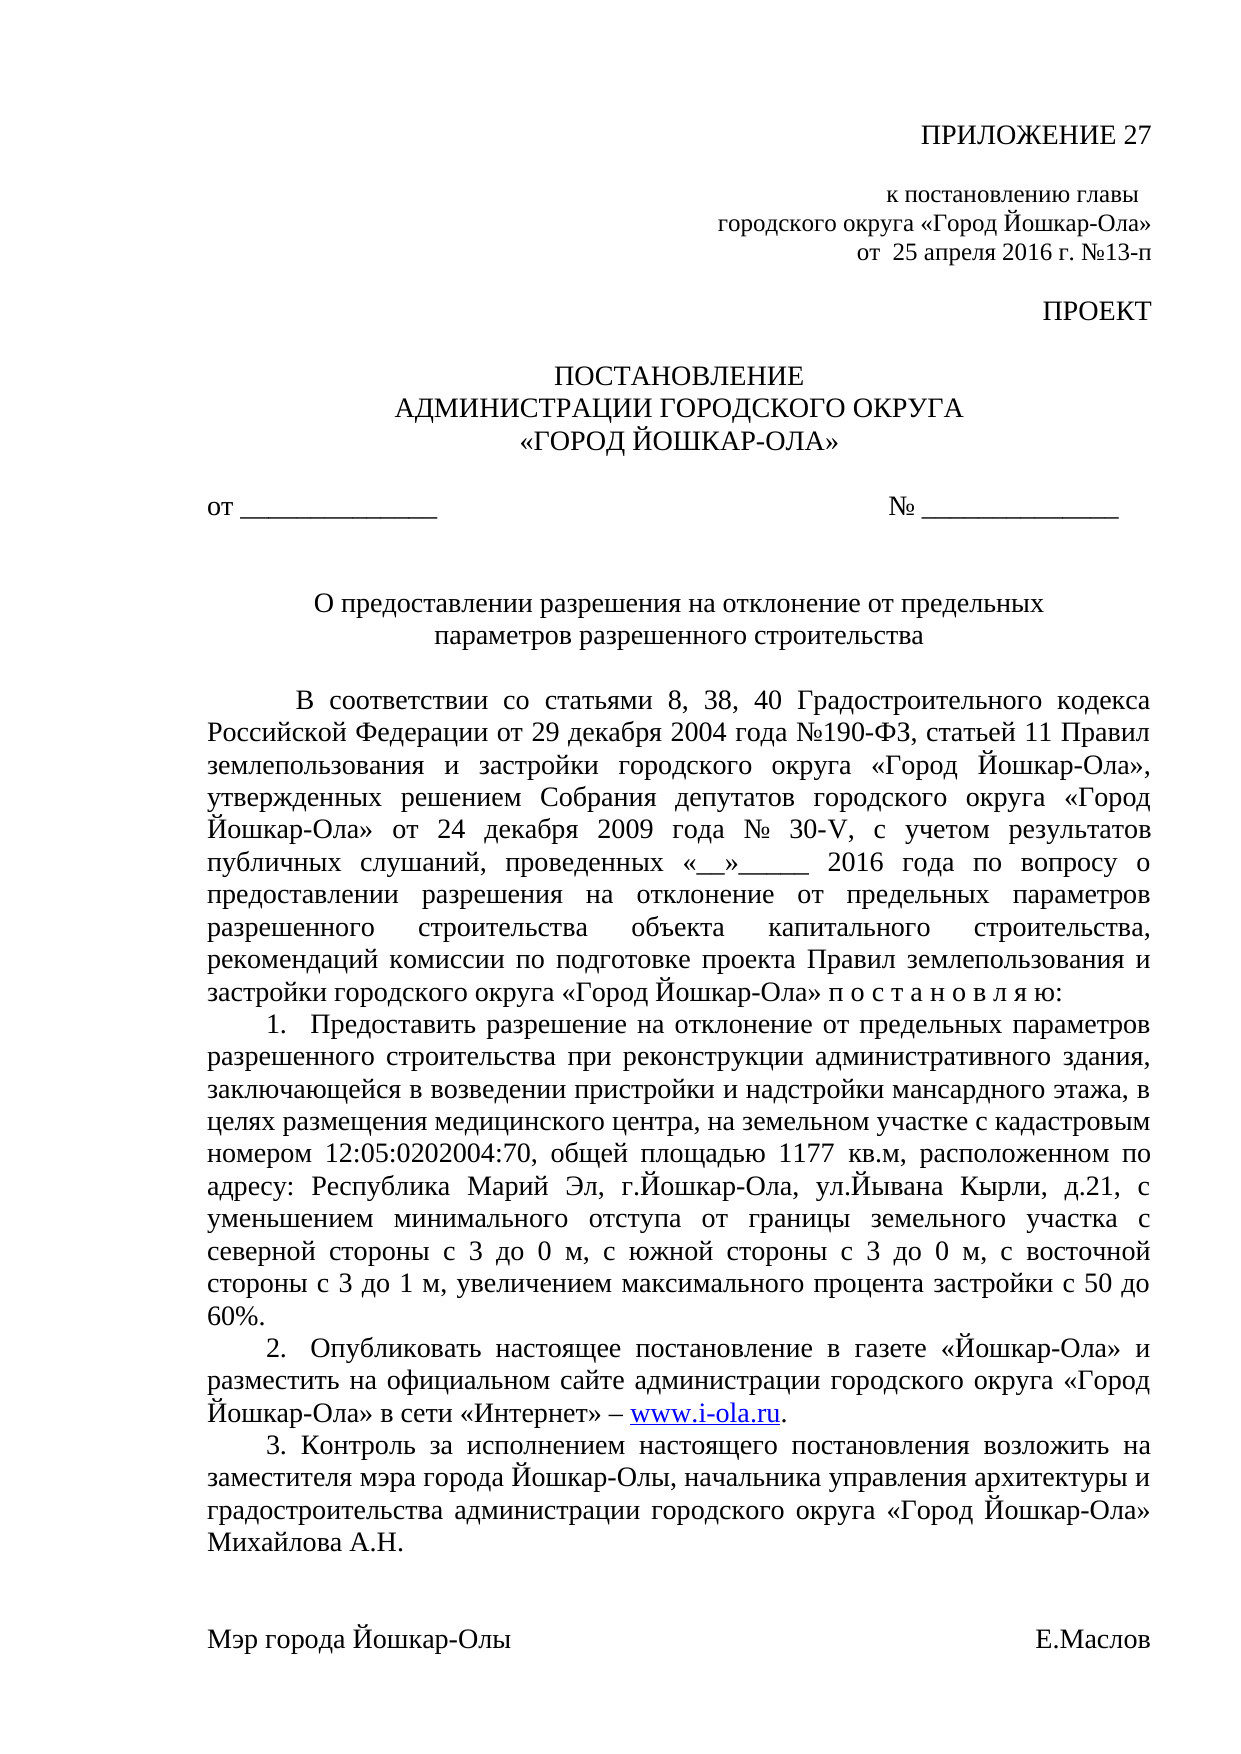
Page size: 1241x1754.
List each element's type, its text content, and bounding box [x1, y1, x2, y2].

text В соответствии со статьями 8, 38, 40 Градостроительного кодекса Российской Федерации от 29 декабря 2004 года №190-ФЗ, статьей 11 Правил землепользования и застройки городского округа «Город Йошкар-Ола», утвержденных решением Собрания депутатов городского округа «Город Йошкар-Ола» от 24 декабря 2009 года № 30-V, с учетом результатов публичных слушаний, проведенных «__»_____ 2016 года по вопросу о предоставлении разрешения на отклонение от предельных параметров разрешенного строительства объекта капитального строительства, рекомендаций комиссии по подготовке проекта Правил землепользования и застройки городского округа «Город Йошкар-Ола» п о с т а н о в л я ю: [207, 683, 1152, 1007]
text от 25 апреля 2016 г. №13-п [207, 237, 1152, 266]
subtitle ПРОЕКТ [207, 294, 1152, 327]
subtitle О предоставлении разрешения на отклонение от предельных [207, 586, 1152, 618]
list Контроль за исполнением настоящего постановления возложить на заместителя мэра города Йошкар-Олы, начальника управления архитектуры и градостроительства администрации городского округа «Город Йошкар-Ола» Михайлова А.Н. [207, 1428, 1152, 1558]
subtitle «ГОРОД ЙОШКАР-ОЛА» [207, 424, 1152, 456]
subtitle ПРИЛОЖЕНИЕ 27 [295, 118, 1152, 151]
subtitle параметров разрешенного строительства [207, 618, 1152, 651]
list Предоставить разрешение на отклонение от предельных параметров разрешенного строительства при реконструкции административного здания, заключающейся в возведении пристройки и надстройки мансардного этажа, в целях размещения медицинского центра, на земельном участке с кадастровым номером 12:05:0202004:70, общей площадью 1177 кв.м, расположенном по адресу: Республика Марий Эл, г.Йошкар-Ола, ул.Йывана Кырли, д.21, с уменьшением минимального отступа от границы земельного участка с северной стороны с 3 до 0 м, с южной стороны с 3 до 0 м, с восточной стороны с 3 до 1 м, увеличением максимального процента застройки с 50 до 60%. [207, 1007, 1152, 1331]
text АДМИНИСТРАЦИИ ГОРОДСКОГО ОКРУГА [207, 391, 1152, 424]
text к постановлению главы [207, 179, 1152, 208]
subtitle Мэр города Йошкар-Олы Е.Маслов [207, 1622, 1152, 1655]
subtitle ПОСТАНОВЛЕНИЕ [207, 359, 1152, 391]
text от ______________ № ______________ [207, 489, 1152, 521]
list Опубликовать настоящее постановление в газете «Йошкар-Ола» и разместить на официальном сайте администрации городского округа «Город Йошкар-Ола» в сети «Интернет» – www.i-ola.ru. [207, 1331, 1152, 1428]
text городского округа «Город Йошкар-Ола» [207, 208, 1152, 237]
